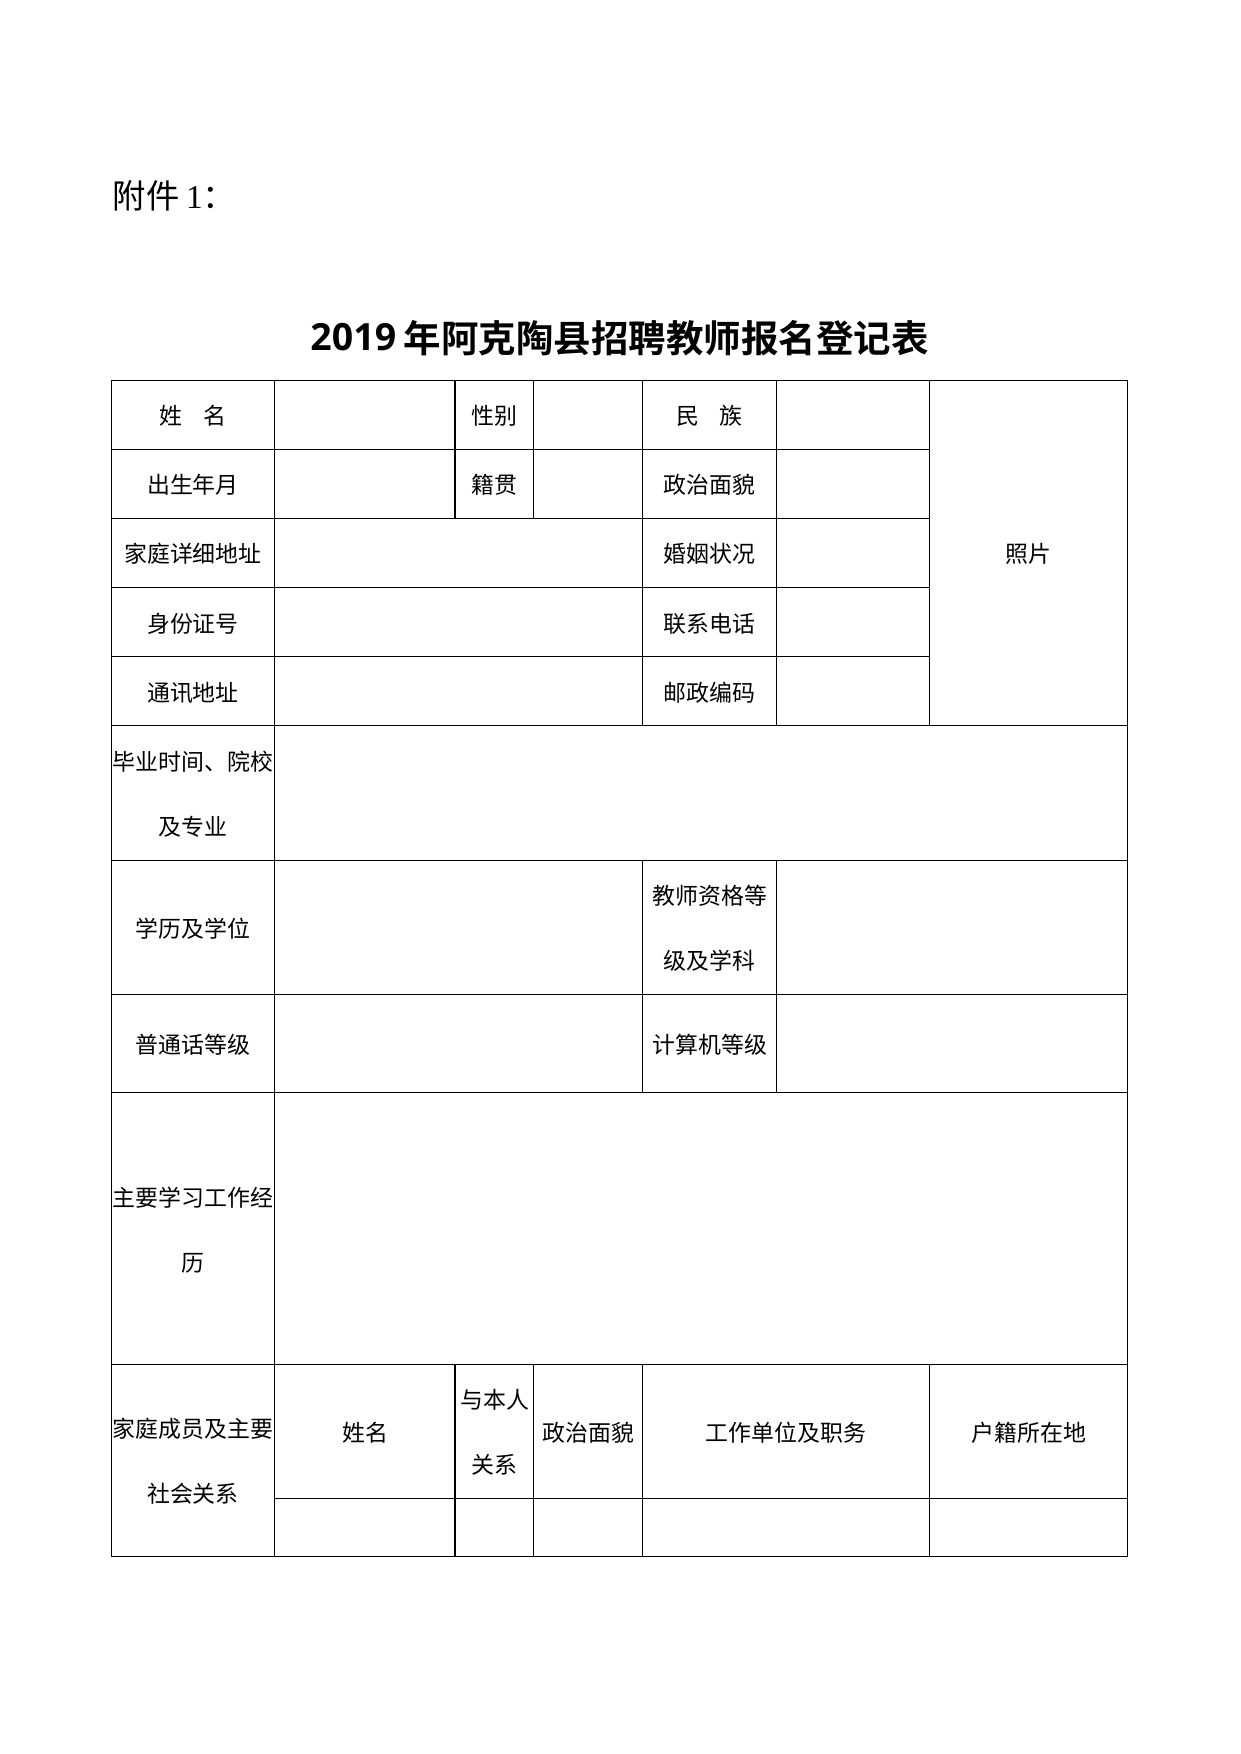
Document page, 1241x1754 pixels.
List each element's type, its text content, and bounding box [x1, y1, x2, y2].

table_cell 姓 名 [112, 381, 274, 449]
table_cell [275, 995, 642, 1092]
table_cell [777, 381, 929, 449]
table_cell 照片 [930, 381, 1127, 725]
table_cell 政治面貌 [534, 1365, 642, 1498]
table_cell [275, 450, 454, 518]
table_cell [930, 1499, 1127, 1556]
table_cell 计算机等级 [643, 995, 776, 1092]
table_cell 教师资格等级及学科 [643, 861, 776, 994]
table_cell [275, 657, 642, 725]
table_cell [777, 450, 929, 518]
table_cell 与本人关系 [456, 1365, 533, 1498]
table_cell [275, 1093, 1127, 1364]
table_header 2019年阿克陶县招聘教师报名登记表 [111, 292, 1128, 379]
table_cell 政治面貌 [643, 450, 776, 518]
table_cell 毕业时间、院校及专业 [112, 726, 274, 859]
table_cell 籍贯 [456, 450, 533, 518]
table_cell 家庭详细地址 [112, 519, 274, 587]
table_cell [777, 995, 1127, 1092]
table_cell 出生年月 [112, 450, 274, 518]
table_cell [777, 861, 1127, 994]
table_cell [534, 450, 642, 518]
table_cell [777, 657, 929, 725]
table_cell 婚姻状况 [643, 519, 776, 587]
table_cell [456, 1499, 533, 1556]
table_cell [275, 381, 454, 449]
table_cell [275, 588, 642, 656]
table_cell [275, 519, 642, 587]
table_cell [275, 726, 1127, 859]
text 附件1： [112, 162, 1128, 227]
table_cell 性别 [456, 381, 533, 449]
table_cell 学历及学位 [112, 861, 274, 994]
table_cell 家庭成员及主要 社会关系 [112, 1365, 274, 1556]
table_cell [534, 1499, 642, 1556]
table_cell 身份证号 [112, 588, 274, 656]
table_cell 邮政编码 [643, 657, 776, 725]
table_cell [777, 519, 929, 587]
table_cell 工作单位及职务 [643, 1365, 929, 1498]
table_cell 主要学习工作经历 [112, 1093, 274, 1364]
table_cell 姓名 [275, 1365, 454, 1498]
table_cell [275, 1499, 454, 1556]
table_cell 普通话等级 [112, 995, 274, 1092]
table_cell [643, 1499, 929, 1556]
table_cell 民 族 [643, 381, 776, 449]
table_cell [777, 588, 929, 656]
table_cell 通讯地址 [112, 657, 274, 725]
table_cell 联系电话 [643, 588, 776, 656]
table_cell [534, 381, 642, 449]
table_cell 户籍所在地 [930, 1365, 1127, 1498]
table_cell [275, 861, 642, 994]
